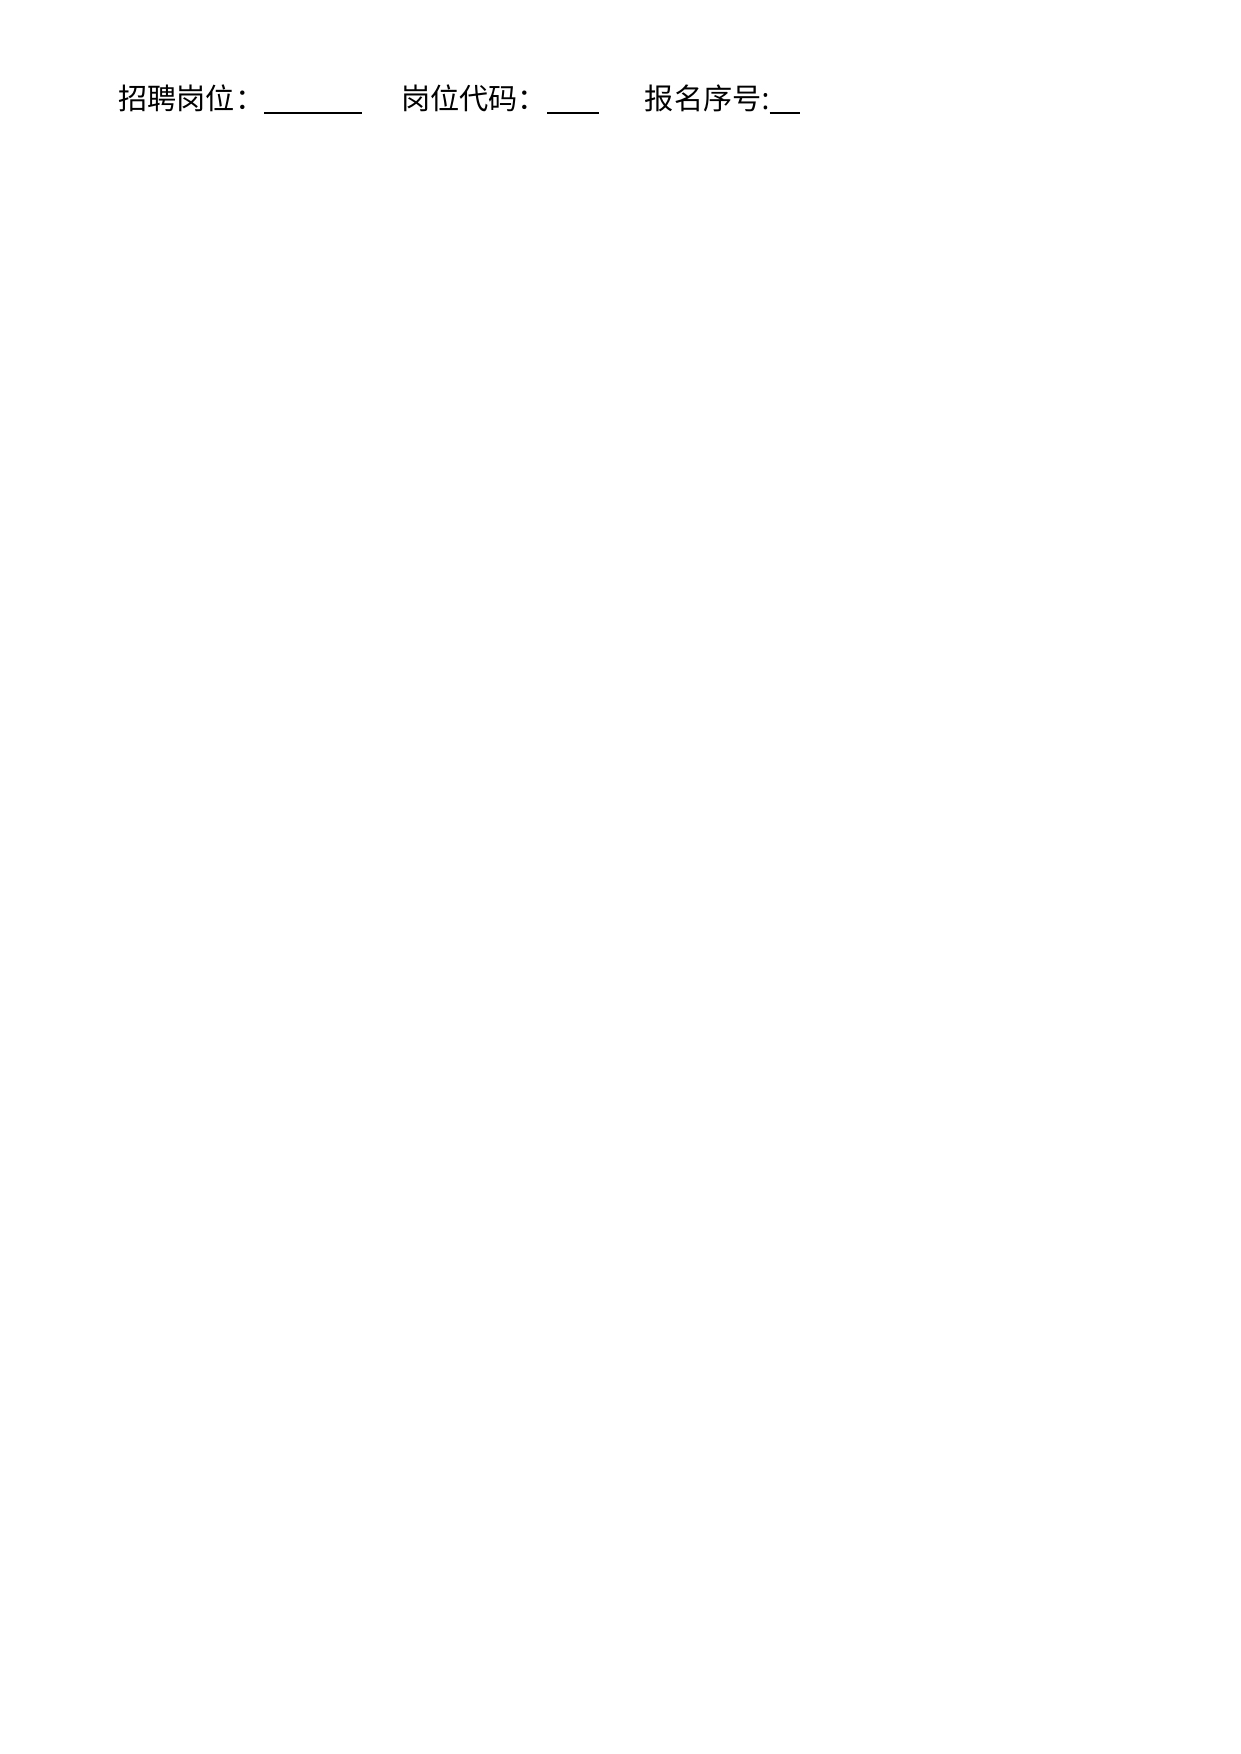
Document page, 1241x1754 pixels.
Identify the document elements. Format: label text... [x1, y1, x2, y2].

text 招聘岗位： 岗位代码： 报名序号: [118, 64, 1152, 129]
